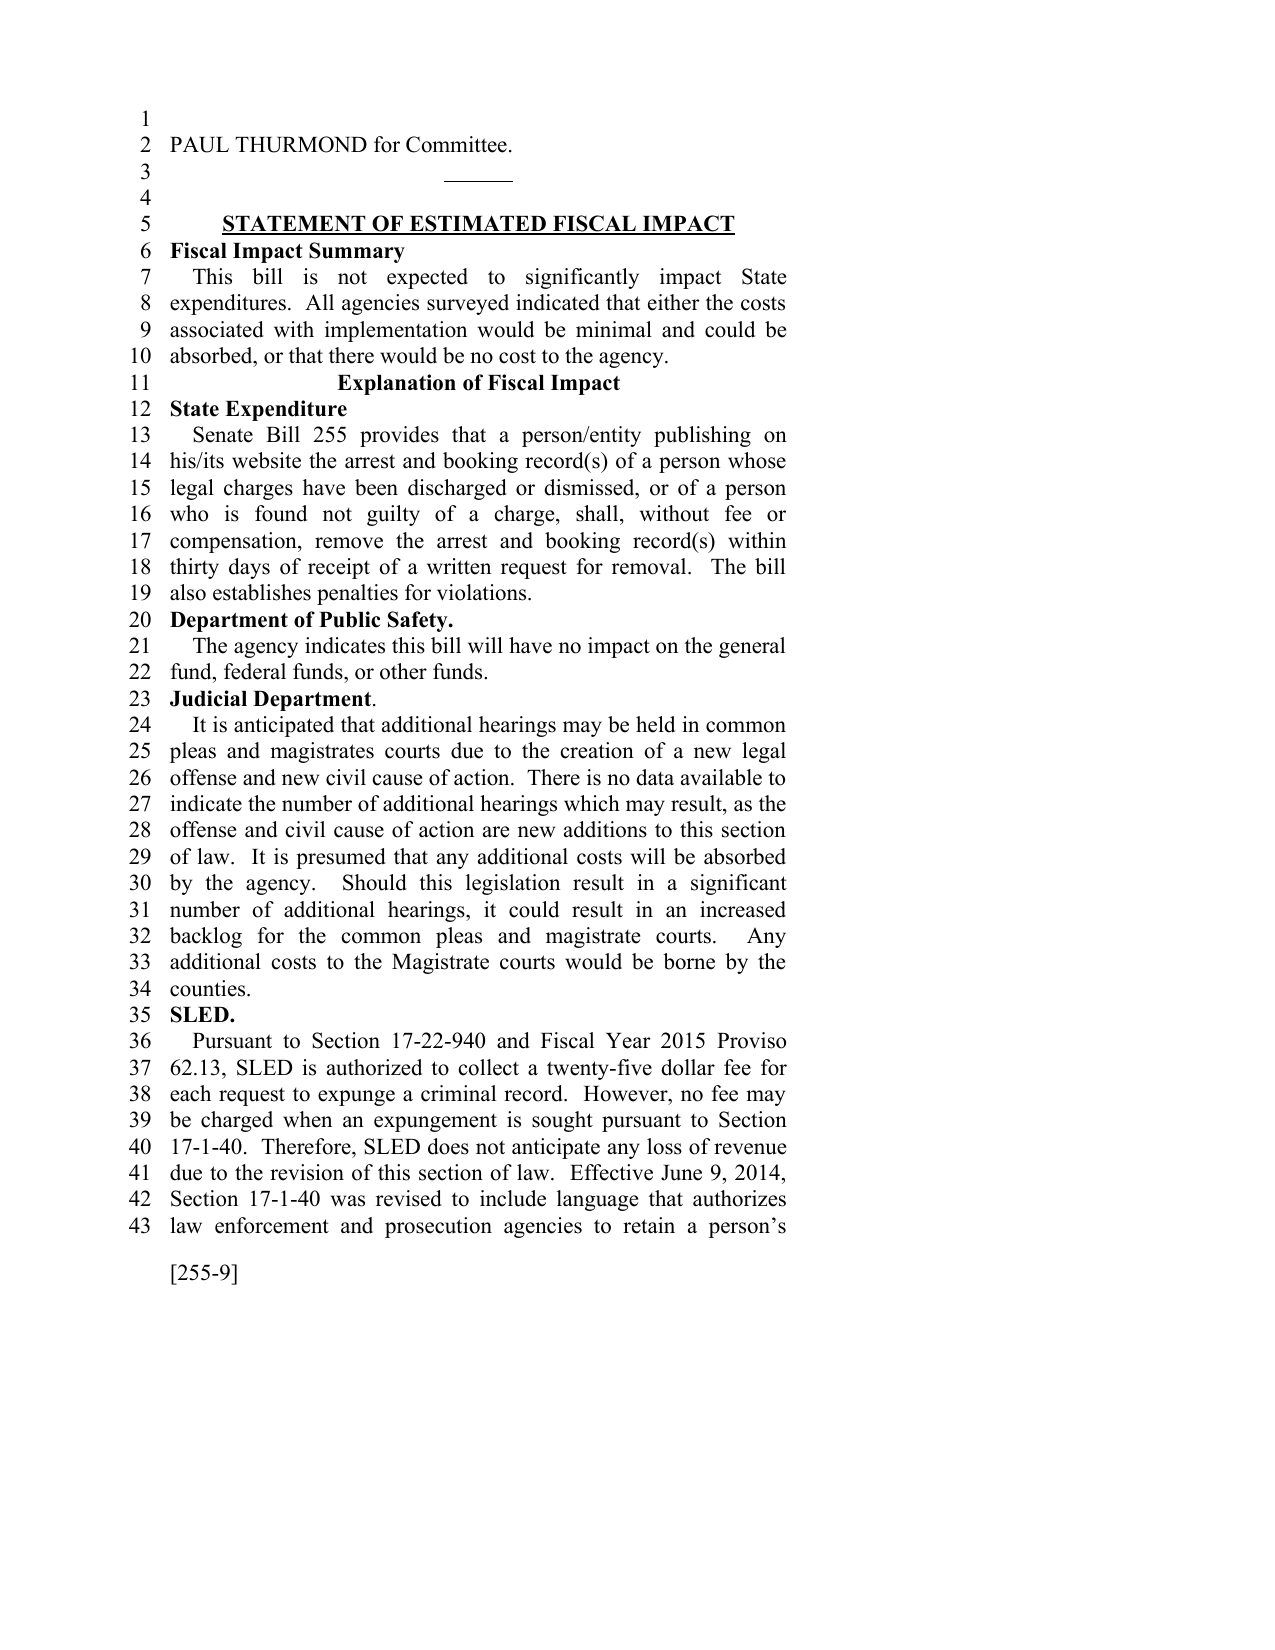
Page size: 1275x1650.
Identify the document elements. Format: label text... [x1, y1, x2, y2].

text Fiscal Impact Summary [169, 237, 787, 263]
text Explanation of Fiscal Impact [169, 368, 787, 395]
text The agency indicates this bill will have no impact on the general fund, federal funds, or other funds. [169, 632, 787, 685]
text SLED. [169, 1001, 787, 1027]
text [169, 1027, 787, 1238]
text This bill is not expected to significantly impact State expenditures. All agencies surveyed indicated that either the costs associated with implementation would be minimal and could be absorbed, or that there would be no cost to the agency. [169, 263, 787, 368]
text STATEMENT OF ESTIMATED FISCAL IMPACT [169, 210, 787, 237]
text It is anticipated that additional hearings may be held in common pleas and magistrates courts due to the creation of a new legal offense and new civil cause of action. There is no data available to indicate the number of additional hearings which may result, as the offense and civil cause of action are new additions to this section of law. It is presumed that any additional costs will be absorbed by the agency. Should this legislation result in a significant number of additional hearings, it could result in an increased backlog for the common pleas and magistrate courts. Any additional costs to the Magistrate courts would be borne by the counties. [169, 711, 787, 1001]
text State Expenditure [169, 395, 787, 421]
text Department of Public Safety. [169, 606, 787, 632]
text Judicial Department. [169, 685, 787, 711]
text PAUL THURMOND for Committee. [169, 131, 787, 158]
text Senate Bill 255 provides that a person/entity publishing on his/its website the arrest and booking record(s) of a person whose legal charges have been discharged or dismissed, or of a person who is found not guilty of a charge, shall, without fee or compensation, remove the arrest and booking record(s) within thirty days of receipt of a written request for removal. The bill also establishes penalties for violations. [169, 421, 787, 606]
